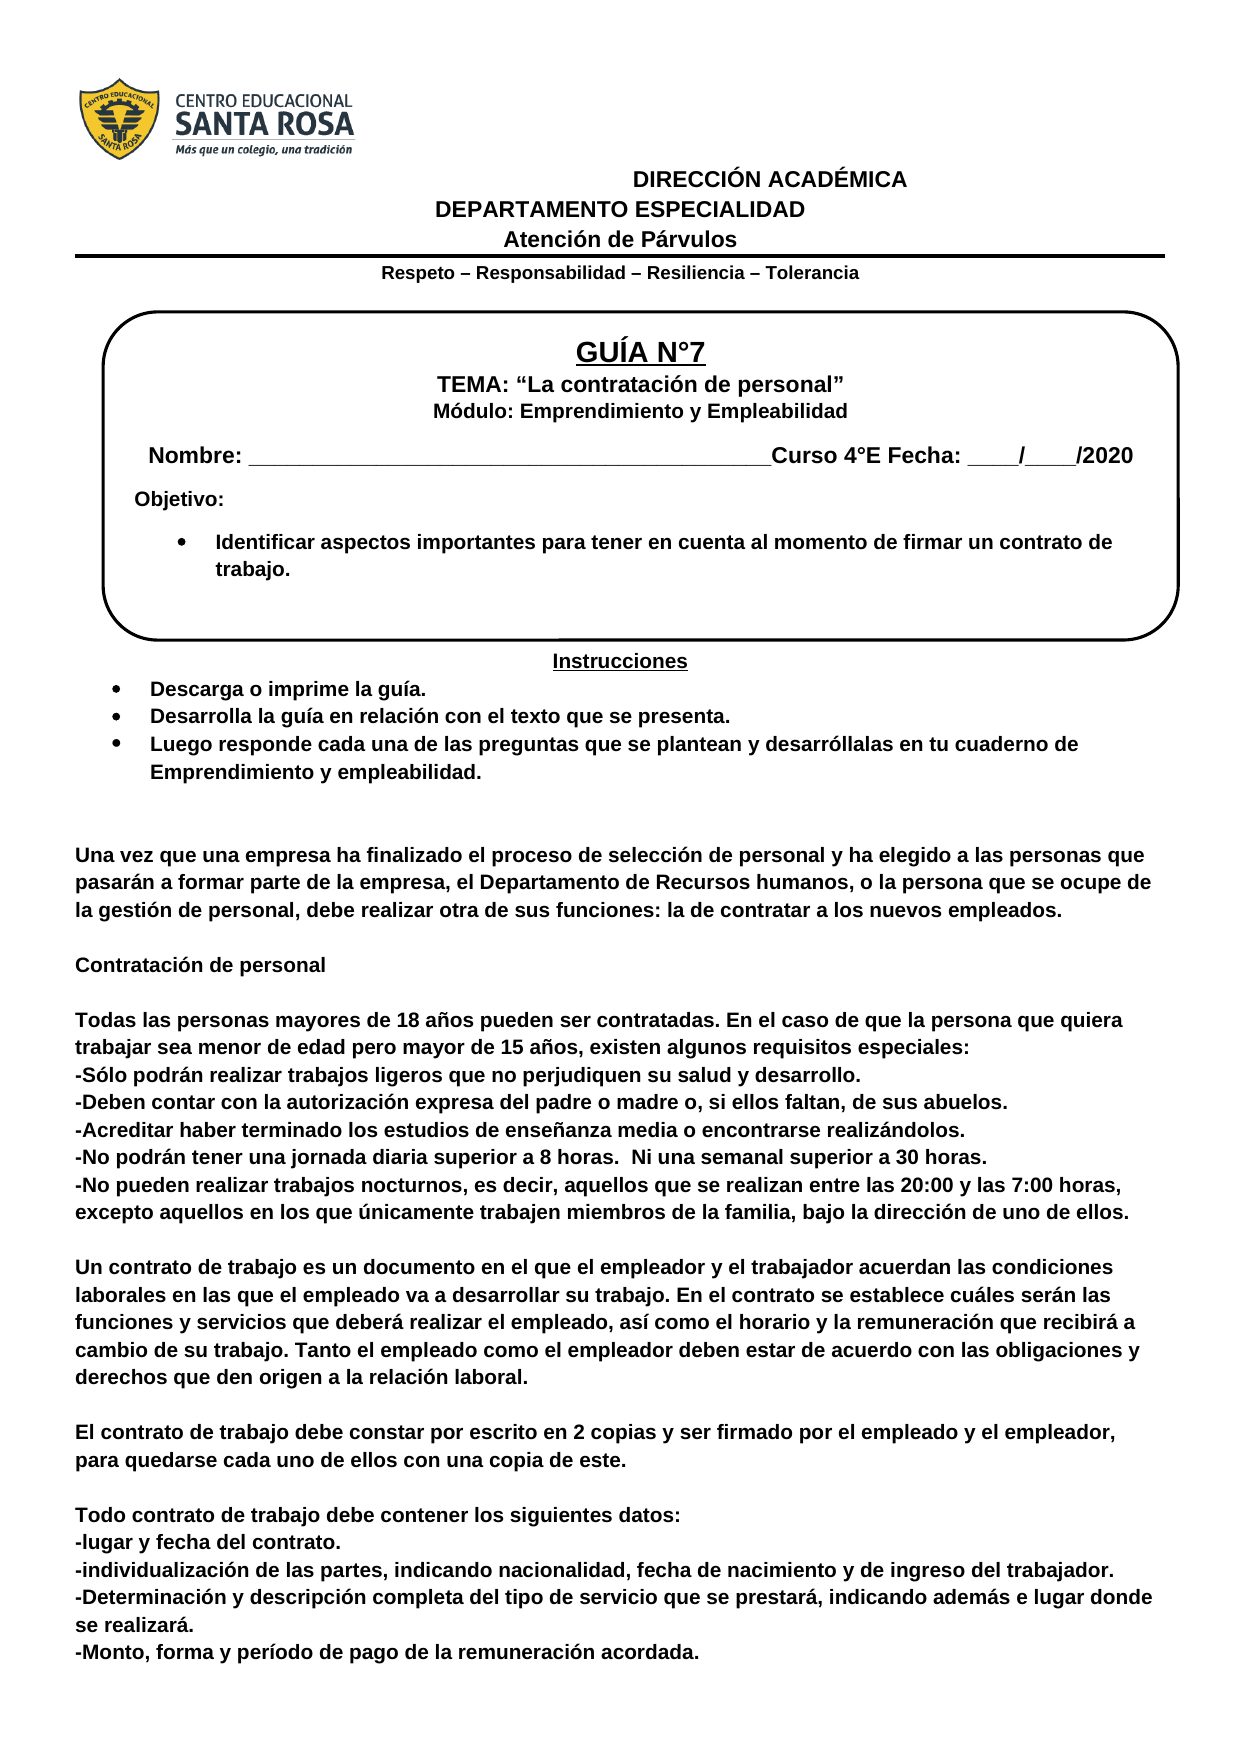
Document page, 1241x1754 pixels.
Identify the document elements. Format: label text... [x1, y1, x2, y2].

text Un contrato de trabajo es un documento en el que el empleador y el trabajador acuerdan las condiciones laborales en las que el empleado va a desarrollar su trabajo. En el contrato se establece cuáles serán las funciones y servicios que deberá realizar el empleado, así como el horario y la remuneración que recibirá a cambio de su trabajo. Tanto el empleado como el empleador deben estar de acuerdo con las obligaciones y derechos que den origen a la relación laboral. [75, 1255, 1165, 1389]
text -No podrán tener una jornada diaria superior a 8 horas. Ni una semanal superior a 30 horas. [75, 1145, 1165, 1169]
text -Determinación y descripción completa del tipo de servicio que se prestará, indicando además e lugar donde se realizará. [75, 1585, 1165, 1636]
text DEPARTAMENTO ESPECIALIDAD [75, 196, 1165, 222]
text -Sólo podrán realizar trabajos ligeros que no perjudiquen su salud y desarrollo. [75, 1062, 1165, 1086]
list Luego responde cada una de las preguntas que se plantean y desarróllalas en tu cuaderno de Emprendimiento y empleabilidad. [112, 732, 1165, 784]
text Todo contrato de trabajo debe contener los siguientes datos: [75, 1502, 1165, 1526]
text Atención de Párvulos [75, 226, 1165, 254]
text -Acreditar haber terminado los estudios de enseñanza media o encontrarse realizándolos. [75, 1117, 1165, 1141]
text -Monto, forma y período de pago de la remuneración acordada. [75, 1640, 1165, 1664]
text -Deben contar con la autorización expresa del padre o madre o, si ellos faltan, de sus abuelos. [75, 1090, 1165, 1114]
text Instrucciones [75, 334, 1165, 673]
text -No pueden realizar trabajos nocturnos, es decir, aquellos que se realizan entre las 20:00 y las 7:00 horas, excepto aquellos en los que únicamente trabajen miembros de la familia, bajo la dirección de uno de ellos. [75, 1172, 1165, 1224]
text Todas las personas mayores de 18 años pueden ser contratadas. En el caso de que la persona que quiera trabajar sea menor de edad pero mayor de 15 años, existen algunos requisitos especiales: [75, 1007, 1165, 1059]
text Respeto – Responsabilidad – Resiliencia – Tolerancia [75, 261, 1165, 283]
text DIRECCIÓN ACADÉMICA [75, 166, 1165, 192]
text Contratación de personal [75, 952, 1165, 976]
text El contrato de trabajo debe constar por escrito en 2 copias y ser firmado por el empleado y el empleador, para quedarse cada uno de ellos con una copia de este. [75, 1420, 1165, 1471]
list Desarrolla la guía en relación con el texto que se presenta. [112, 704, 1165, 728]
text Una vez que una empresa ha finalizado el proceso de selección de personal y ha elegido a las personas que pasarán a formar parte de la empresa, el Departamento de Recursos humanos, o la persona que se ocupe de la gestión de personal, debe realizar otra de sus funciones: la de contratar a los nuevos empleados. [75, 842, 1165, 921]
picture [75, 75, 356, 162]
text -individualización de las partes, indicando nacionalidad, fecha de nacimiento y de ingreso del trabajador. [75, 1557, 1165, 1581]
text -lugar y fecha del contrato. [75, 1530, 1165, 1554]
list Descarga o imprime la guía. [112, 677, 1165, 701]
